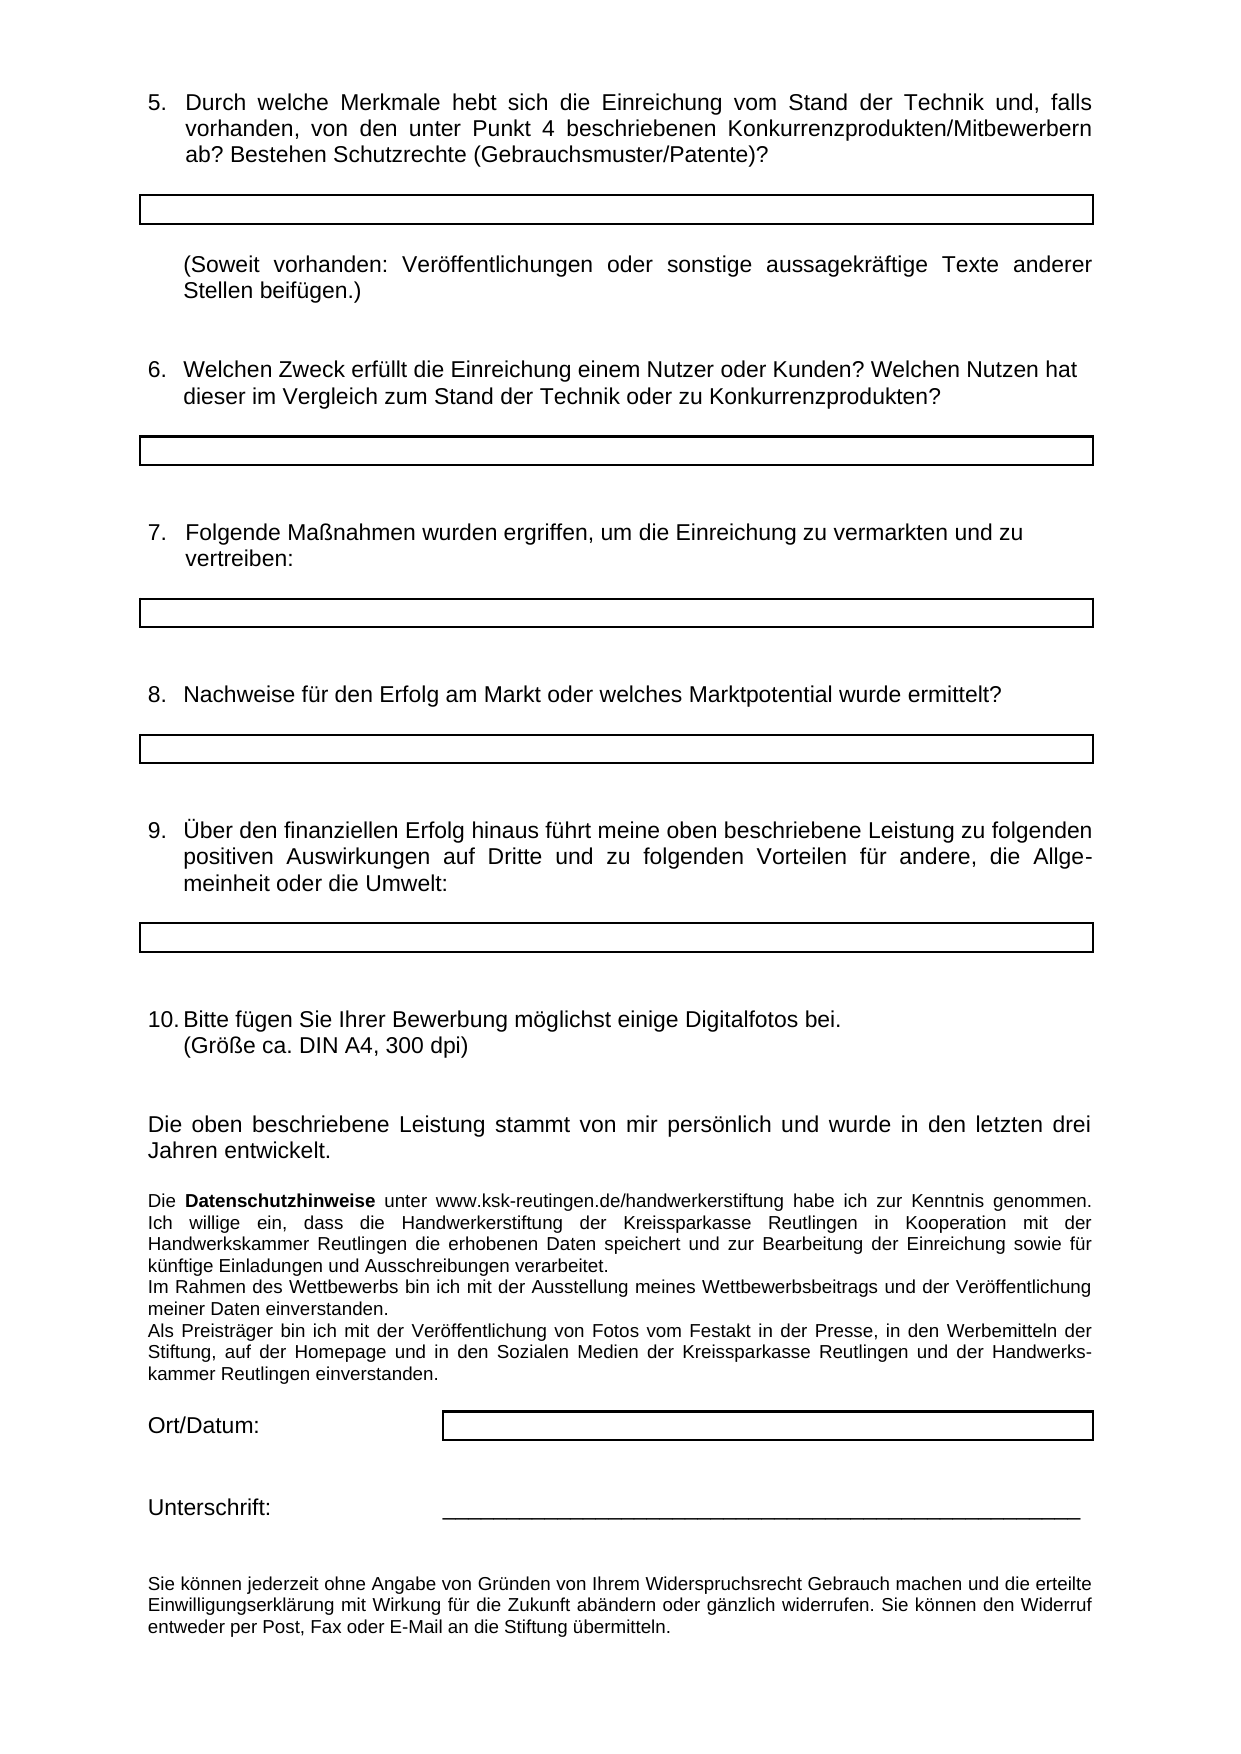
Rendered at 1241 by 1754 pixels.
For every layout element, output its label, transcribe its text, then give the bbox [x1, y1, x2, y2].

text (Soweit vorhanden: Veröffentlichungen oder sonstige aussagekräftige Texte anderer Stellen beifügen.) [183, 251, 1092, 304]
table_header Ort/Datum: [140, 1410, 442, 1439]
text Sie können jederzeit ohne Angabe von Gründen von Ihrem Widerspruchsrecht Gebrauch machen und die erteilte Einwilligungserklärung mit Wirkung für die Zukunft abändern oder gänzlich widerrufen. Sie können den Widerruf entweder per Post, Fax oder E-Mail an die Stiftung übermitteln. [148, 1573, 1092, 1637]
list Über den finanziellen Erfolg hinaus führt meine oben beschriebene Leistung zu folgenden positiven Auswirkungen auf Dritte und zu folgenden Vorteilen für andere, die Allgemeinheit oder die Umwelt: [148, 817, 1092, 896]
text Als Preisträger bin ich mit der Veröffentlichung von Fotos vom Festakt in der Presse, in den Werbemitteln der Stiftung, auf der Homepage und in den Sozialen Medien der Kreissparkasse Reutlingen und der Handwerks-kammer Reutlingen einverstanden. [148, 1319, 1092, 1384]
table_header [141, 600, 1092, 626]
text Unterschrift: __________________________________________________ [148, 1494, 1092, 1520]
list Welchen Zweck erfüllt die Einreichung einem Nutzer oder Kunden? Welchen Nutzen hat dieser im Vergleich zum Stand der Technik oder zu Konkurrenzprodukten? [148, 356, 1092, 409]
table_header [141, 438, 1092, 464]
table_header [141, 196, 1092, 222]
table_header [141, 924, 1092, 951]
text (Größe ca. DIN A4, 300 dpi) [183, 1032, 1092, 1058]
text Im Rahmen des Wettbewerbs bin ich mit der Ausstellung meines Wettbewerbsbeitrags und der Veröffentlichung meiner Daten einverstanden. [148, 1276, 1092, 1319]
list Durch welche Merkmale hebt sich die Einreichung vom Stand der Technik und, falls vorhanden, von den unter Punkt 4 beschriebenen Konkurrenzprodukten/Mitbewerbern ab? Bestehen Schutzrechte (Gebrauchsmuster/Patente)? [148, 89, 1092, 168]
text Die Datenschutzhinweise unter www.ksk-reutingen.de/handwerkerstiftung habe ich zur Kenntnis genommen. Ich willige ein, dass die Handwerkerstiftung der Kreissparkasse Reutlingen in Kooperation mit der Handwerkskammer Reutlingen die erhobenen Daten speichert und zur Bearbeitung der Einreichung sowie für künftige Einladungen und Ausschreibungen verarbeitet. [148, 1190, 1092, 1276]
table_header [444, 1413, 1092, 1439]
list Bitte fügen Sie Ihrer Bewerbung möglichst einige Digitalfotos bei. [148, 1006, 1092, 1032]
table_header [141, 736, 1092, 762]
list Folgende Maßnahmen wurden ergriffen, um die Einreichung zu vermarkten und zu vertreiben: [148, 519, 1092, 571]
text Die oben beschriebene Leistung stammt von mir persönlich und wurde in den letzten drei Jahren entwickelt. [148, 1111, 1092, 1164]
list Nachweise für den Erfolg am Markt oder welches Marktpotential wurde ermittelt? [148, 681, 1092, 707]
